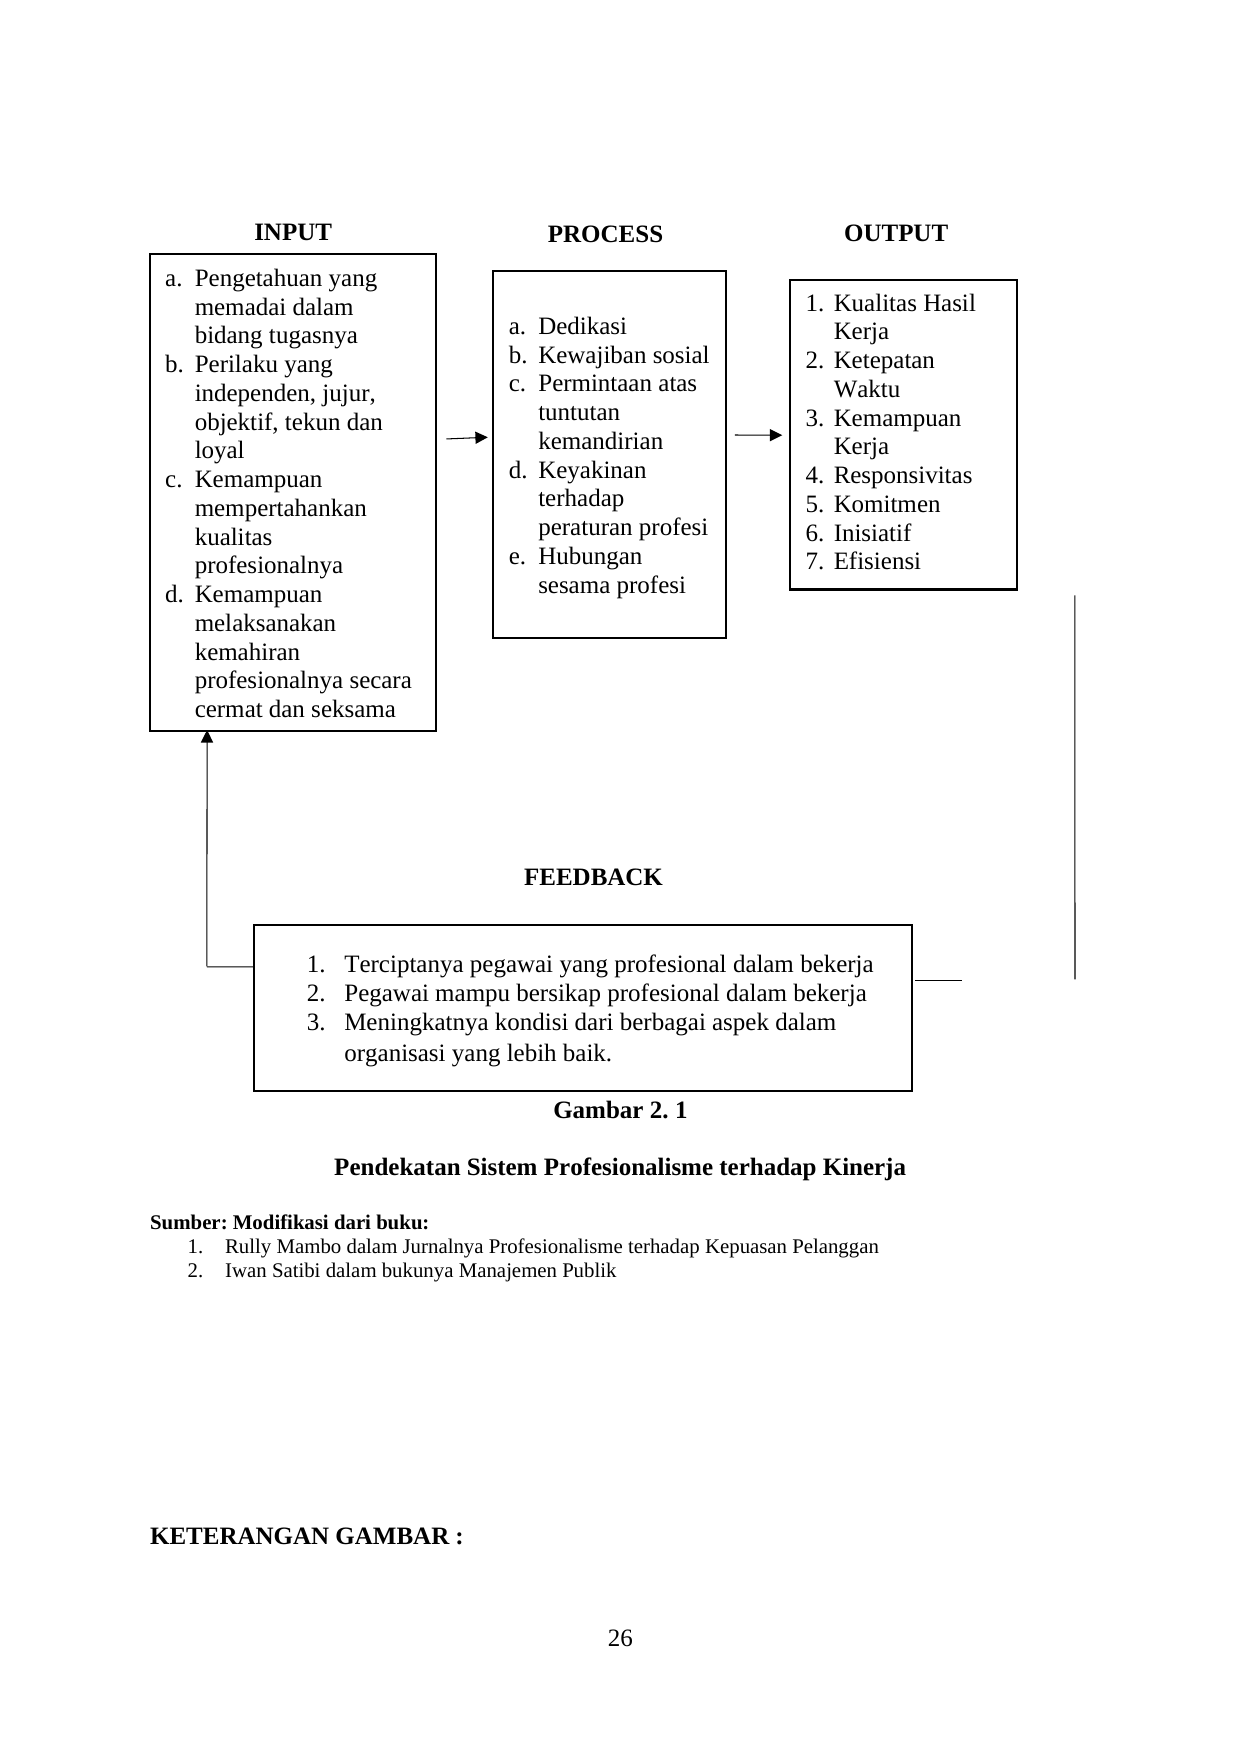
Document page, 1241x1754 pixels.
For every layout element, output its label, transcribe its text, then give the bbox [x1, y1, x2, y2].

text KETERANGAN GAMBAR : [150, 1521, 1090, 1550]
list Iwan Satibi dalam bukunya Manajemen Publik [187, 1258, 1090, 1282]
text Sumber: Modifikasi dari buku: [150, 1210, 1090, 1234]
text Gambar 2. 1 [150, 1095, 1090, 1124]
text Pendekatan Sistem Profesionalisme terhadap Kinerja [150, 1152, 1090, 1181]
list Rully Mambo dalam Jurnalnya Profesionalisme terhadap Kepuasan Pelanggan [187, 1234, 1090, 1258]
